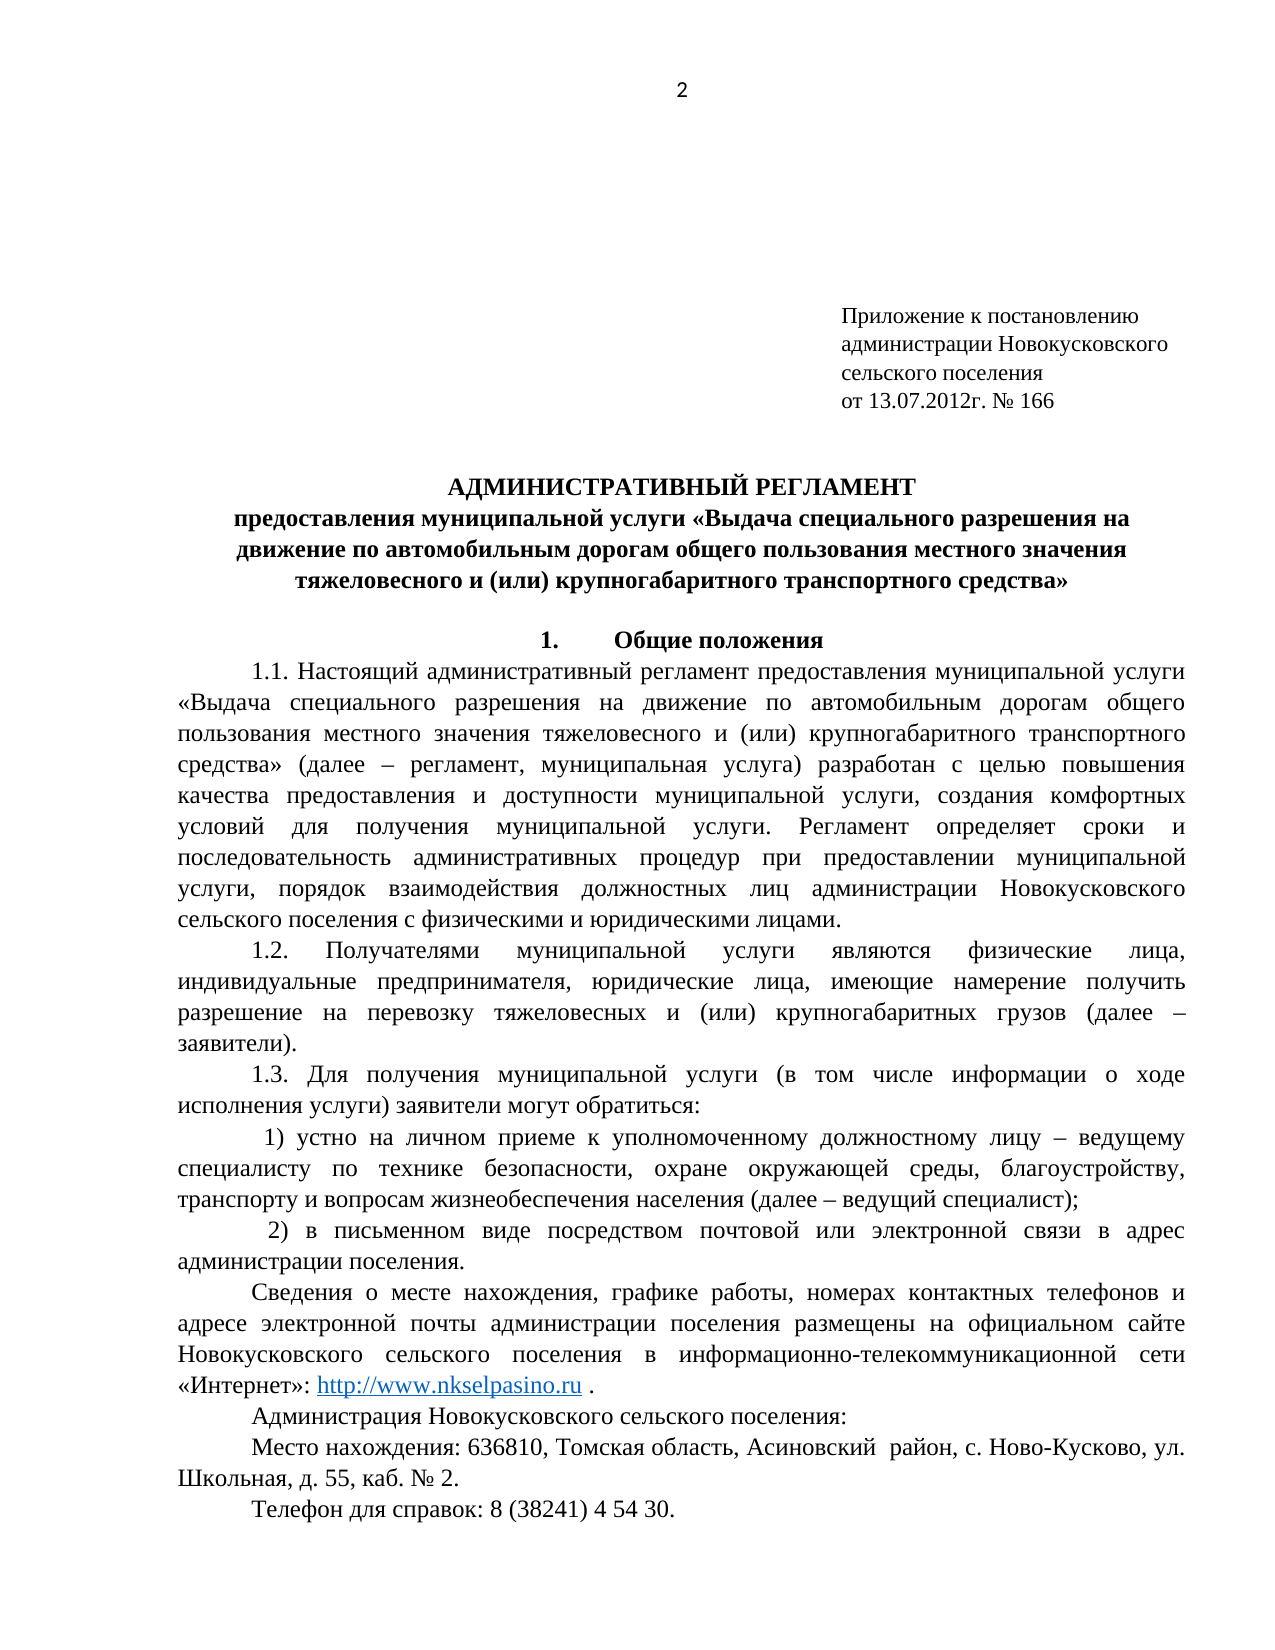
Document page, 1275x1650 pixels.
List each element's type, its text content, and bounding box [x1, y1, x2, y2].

text Место нахождения: 636810, Томская область, Асиновский район, с. Ново-Кусково, ул. Школьная, д. 55, каб. № 2. [177, 1432, 1186, 1492]
text 1.3. Для получения муниципальной услуги (в том числе информации о ходе исполнения услуги) заявители могут обратиться: [177, 1059, 1186, 1119]
text Телефон для справок: 8 (38241) 4 54 30. [177, 1494, 1186, 1523]
text Администрация Новокусковского сельского поселения: [177, 1401, 1186, 1430]
text 1.1. Настоящий административный регламент предоставления муниципальной услуги «Выдача специального разрешения на движение по автомобильным дорогам общего пользования местного значения тяжеловесного и (или) крупногабаритного транспортного средства» (далее – регламент, муниципальная услуга) разработан с целью повышения качества предоставления и доступности муниципальной услуги, создания комфортных условий для получения муниципальной услуги. Регламент определяет сроки и последовательность административных процедур при предоставлении муниципальной услуги, порядок взаимодействия должностных лиц администрации Новокусковского сельского поселения с физическими и юридическими лицами. [177, 656, 1186, 933]
text предоставления муниципальной услуги «Выдача специального разрешения на движение по автомобильным дорогам общего пользования местного значения тяжеловесного и (или) крупногабаритного транспортного средства» [177, 503, 1186, 594]
text от 13.07.2012г. № 166 [841, 387, 1186, 413]
text АДМИНИСТРАТИВНЫЙ РЕГЛАМЕНТ [177, 472, 1186, 501]
text 1. Общие положения [177, 625, 1186, 654]
text Приложение к постановлению [841, 302, 1186, 328]
text 2) в письменном виде посредством почтовой или электронной связи в адрес администрации поселения. [177, 1215, 1186, 1274]
text администрации Новокусковского [841, 330, 1186, 356]
text Сведения о месте нахождения, графике работы, номерах контактных телефонов и адресе электронной почты администрации поселения размещены на официальном сайте Новокусковского сельского поселения в информационно-телекоммуникационной сети «Интернет»: http://www.nkselpasino.ru . [177, 1277, 1186, 1399]
text 1.2. Получателями муниципальной услуги являются физические лица, индивидуальные предпринимателя, юридические лица, имеющие намерение получить разрешение на перевозку тяжеловесных и (или) крупногабаритных грузов (далее – заявители). [177, 935, 1186, 1057]
text 1) устно на личном приеме к уполномоченному должностному лицу – ведущему специалисту по технике безопасности, охране окружающей среды, благоустройству, транспорту и вопросам жизнеобеспечения населения (далее – ведущий специалист); [177, 1122, 1186, 1212]
text сельского поселения [841, 358, 1186, 385]
